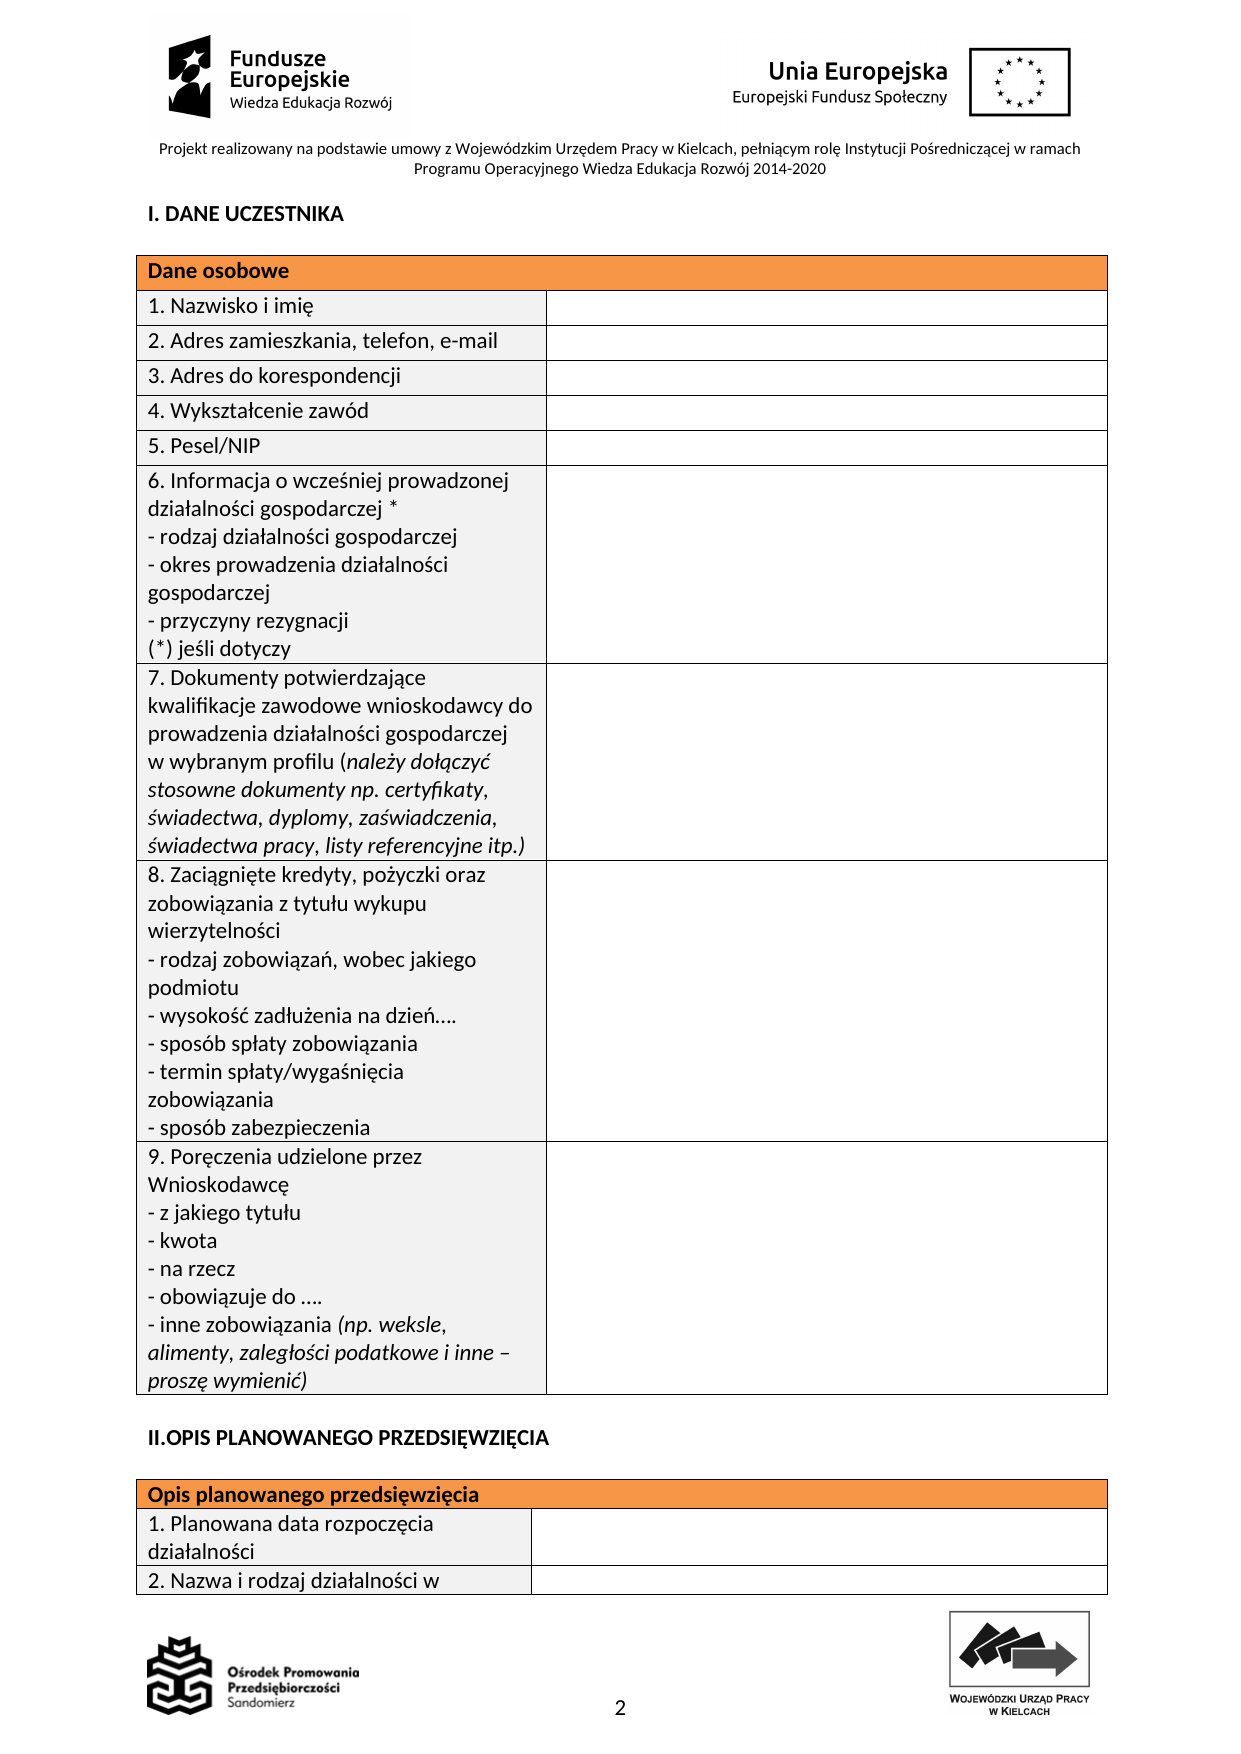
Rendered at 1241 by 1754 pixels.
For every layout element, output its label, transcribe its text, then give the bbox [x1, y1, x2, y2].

table_cell 3. Adres do korespondencji [137, 361, 546, 395]
text II.OPIS PLANOWANEGO PRZEDSIĘWZIĘCIA [148, 1423, 1093, 1451]
table_cell 6. Informacja o wcześniej prowadzonej działalności gospodarczej * - rodzaj działalności gospodarczej - okres prowadzenia działalności gospodarczej - przyczyny rezygnacji (*) jeśli dotyczy [137, 466, 546, 662]
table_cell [137, 1566, 531, 1594]
table_cell [547, 396, 1107, 430]
table_cell 1. Nazwisko i imię [137, 291, 546, 325]
table_cell 5. Pesel/NIP [137, 431, 546, 465]
table_cell [547, 431, 1107, 465]
table_cell 4. Wykształcenie zawód [137, 396, 546, 430]
table_cell 1. Planowana data rozpoczęcia działalności [137, 1509, 531, 1565]
table_cell 9. Poręczenia udzielone przez Wnioskodawcę - z jakiego tytułu - kwota - na rzecz - obowiązuje do …. - inne zobowiązania (np. weksle, alimenty, zaległości podatkowe i inne – proszę wymienić) [137, 1142, 546, 1394]
table_cell [547, 664, 1107, 859]
table_header Dane osobowe [137, 256, 1107, 290]
text I. DANE UCZESTNIKA [148, 199, 1093, 227]
table_cell [547, 466, 1107, 662]
picture [711, 26, 1093, 139]
table_header Opis planowanego przedsięwzięcia [137, 1480, 1107, 1508]
picture [147, 1636, 359, 1715]
table_cell [547, 361, 1107, 395]
table_cell 2. Adres zamieszkania, telefon, e-mail [137, 326, 546, 360]
table_cell [532, 1566, 1107, 1594]
table_cell [547, 326, 1107, 360]
table_cell [547, 1142, 1107, 1394]
table_cell [547, 861, 1107, 1141]
picture [148, 14, 412, 139]
table_cell [532, 1509, 1107, 1565]
table_cell 7. Dokumenty potwierdzające kwalifikacje zawodowe wnioskodawcy do prowadzenia działalności gospodarczej w wybranym profilu (należy dołączyć stosowne dokumenty np. certyfikaty, świadectwa, dyplomy, zaświadczenia, świadectwa pracy, listy referencyjne itp.) [137, 664, 546, 859]
table_cell [547, 291, 1107, 325]
table_cell 8. Zaciągnięte kredyty, pożyczki oraz zobowiązania z tytułu wykupu wierzytelności - rodzaj zobowiązań, wobec jakiego podmiotu - wysokość zadłużenia na dzień…. - sposób spłaty zobowiązania - termin spłaty/wygaśnięcia zobowiązania - sposób zabezpieczenia [137, 861, 546, 1141]
